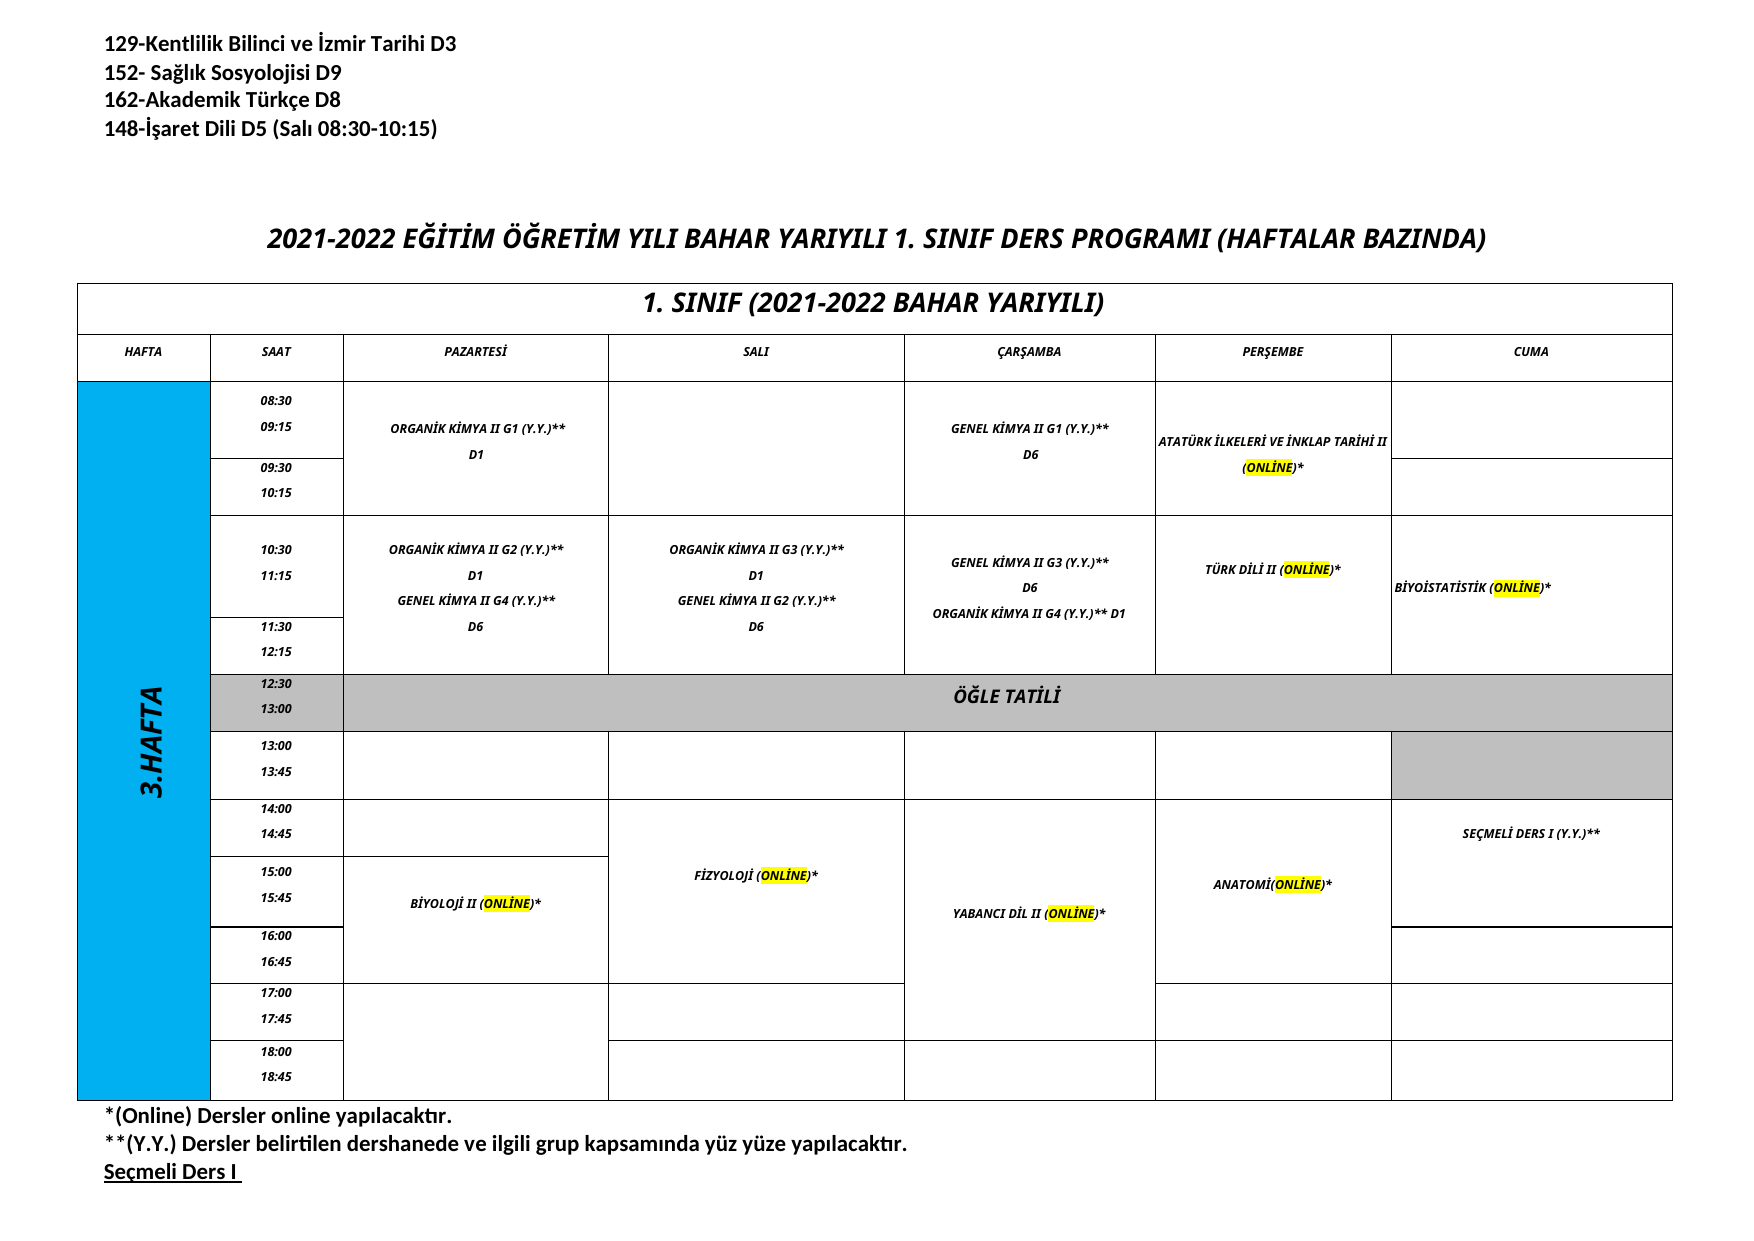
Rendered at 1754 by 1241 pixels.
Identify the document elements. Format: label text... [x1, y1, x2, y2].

table_cell [905, 1041, 1155, 1100]
table_cell 09:30 10:15 [211, 459, 343, 515]
table_cell 15:00 15:45 [211, 857, 343, 926]
table_cell 11:30 12:15 [211, 618, 343, 674]
text 2021-2022 EĞİTİM ÖĞRETİM YILI BAHAR YARIYILI 1. SINIF DERS PROGRAMI (HAFTALAR BAZINDA) [103, 220, 1654, 257]
table_cell ÇARŞAMBA [905, 335, 1155, 381]
table_cell [1156, 1041, 1391, 1100]
table_cell FİZYOLOJİ (ONLİNE)* [609, 800, 904, 983]
table_cell 10:30 11:15 [211, 516, 343, 617]
table_cell BİYOLOJİ II (ONLİNE)* [344, 857, 608, 983]
table_header 1. SINIF (2021-2022 BAHAR YARIYILI) [78, 284, 1672, 334]
table_cell 3.HAFTA [78, 382, 210, 1100]
table_cell 14:00 14:45 [211, 800, 343, 856]
table_cell [344, 800, 608, 856]
table_cell [609, 984, 904, 1040]
table_cell PAZARTESİ [344, 335, 608, 381]
table_cell [1392, 1041, 1672, 1100]
table_cell [344, 984, 608, 1100]
table_cell CUMA [1392, 335, 1672, 381]
table_cell ÖĞLE TATİLİ [344, 675, 1672, 731]
table_cell ANATOMİ(ONLİNE)* [1156, 800, 1391, 983]
text **(Y.Y.) Dersler belirtilen dershanede ve ilgili grup kapsamında yüz yüze yapılacaktır. [103, 1129, 1654, 1157]
table_cell YABANCI DİL II (ONLİNE)* [905, 800, 1155, 1040]
text 152- Sağlık Sosyolojisi D9 [103, 58, 1654, 86]
table_cell GENEL KİMYA II G3 (Y.Y.)** D6 ORGANİK KİMYA II G4 (Y.Y.)** D1 [905, 516, 1155, 674]
table_cell [1392, 382, 1672, 458]
table_cell 12:30 13:00 [211, 675, 343, 731]
table_cell TÜRK DİLİ II (ONLİNE)* [1156, 516, 1391, 674]
table_cell 18:00 18:45 [211, 1041, 343, 1100]
table_cell [1392, 984, 1672, 1040]
table_cell 17:00 17:45 [211, 984, 343, 1040]
table_cell [905, 732, 1155, 799]
table_cell ORGANİK KİMYA II G3 (Y.Y.)** D1 GENEL KİMYA II G2 (Y.Y.)** D6 [609, 516, 904, 674]
text 162-Akademik Türkçe D8 [103, 86, 1654, 114]
table_cell [1156, 984, 1391, 1040]
table_cell [609, 382, 904, 515]
table_cell 16:00 16:45 [211, 928, 343, 983]
table_cell SAAT [211, 335, 343, 381]
table_cell 08:30 09:15 [211, 382, 343, 458]
text 129-Kentlilik Bilinci ve İzmir Tarihi D3 [103, 29, 1654, 58]
table_cell ORGANİK KİMYA II G2 (Y.Y.)** D1 GENEL KİMYA II G4 (Y.Y.)** D6 [344, 516, 608, 674]
table_cell BİYOİSTATİSTİK (ONLİNE)* [1392, 516, 1672, 674]
table_cell GENEL KİMYA II G1 (Y.Y.)** D6 [905, 382, 1155, 515]
text 148-İşaret Dili D5 (Salı 08:30-10:15) [103, 114, 1654, 142]
text *(Online) Dersler online yapılacaktır. [103, 1101, 1654, 1129]
table_cell [1392, 928, 1672, 983]
table_cell ORGANİK KİMYA II G1 (Y.Y.)** D1 [344, 382, 608, 515]
table_cell SEÇMELİ DERS I (Y.Y.)** [1392, 800, 1672, 926]
table_cell [1156, 732, 1391, 799]
table_cell ATATÜRK İLKELERİ VE İNKLAP TARİHİ II (ONLİNE)* [1156, 382, 1391, 515]
table_cell [1392, 732, 1672, 799]
text Seçmeli Ders I [103, 1157, 1654, 1185]
table_cell PERŞEMBE [1156, 335, 1391, 381]
table_cell [609, 1041, 904, 1100]
table_cell 13:00 13:45 [211, 732, 343, 799]
table_cell HAFTA [78, 335, 210, 381]
table_cell [1392, 459, 1672, 515]
table_cell [344, 732, 608, 799]
table_cell [609, 732, 904, 799]
table_cell SALI [609, 335, 904, 381]
